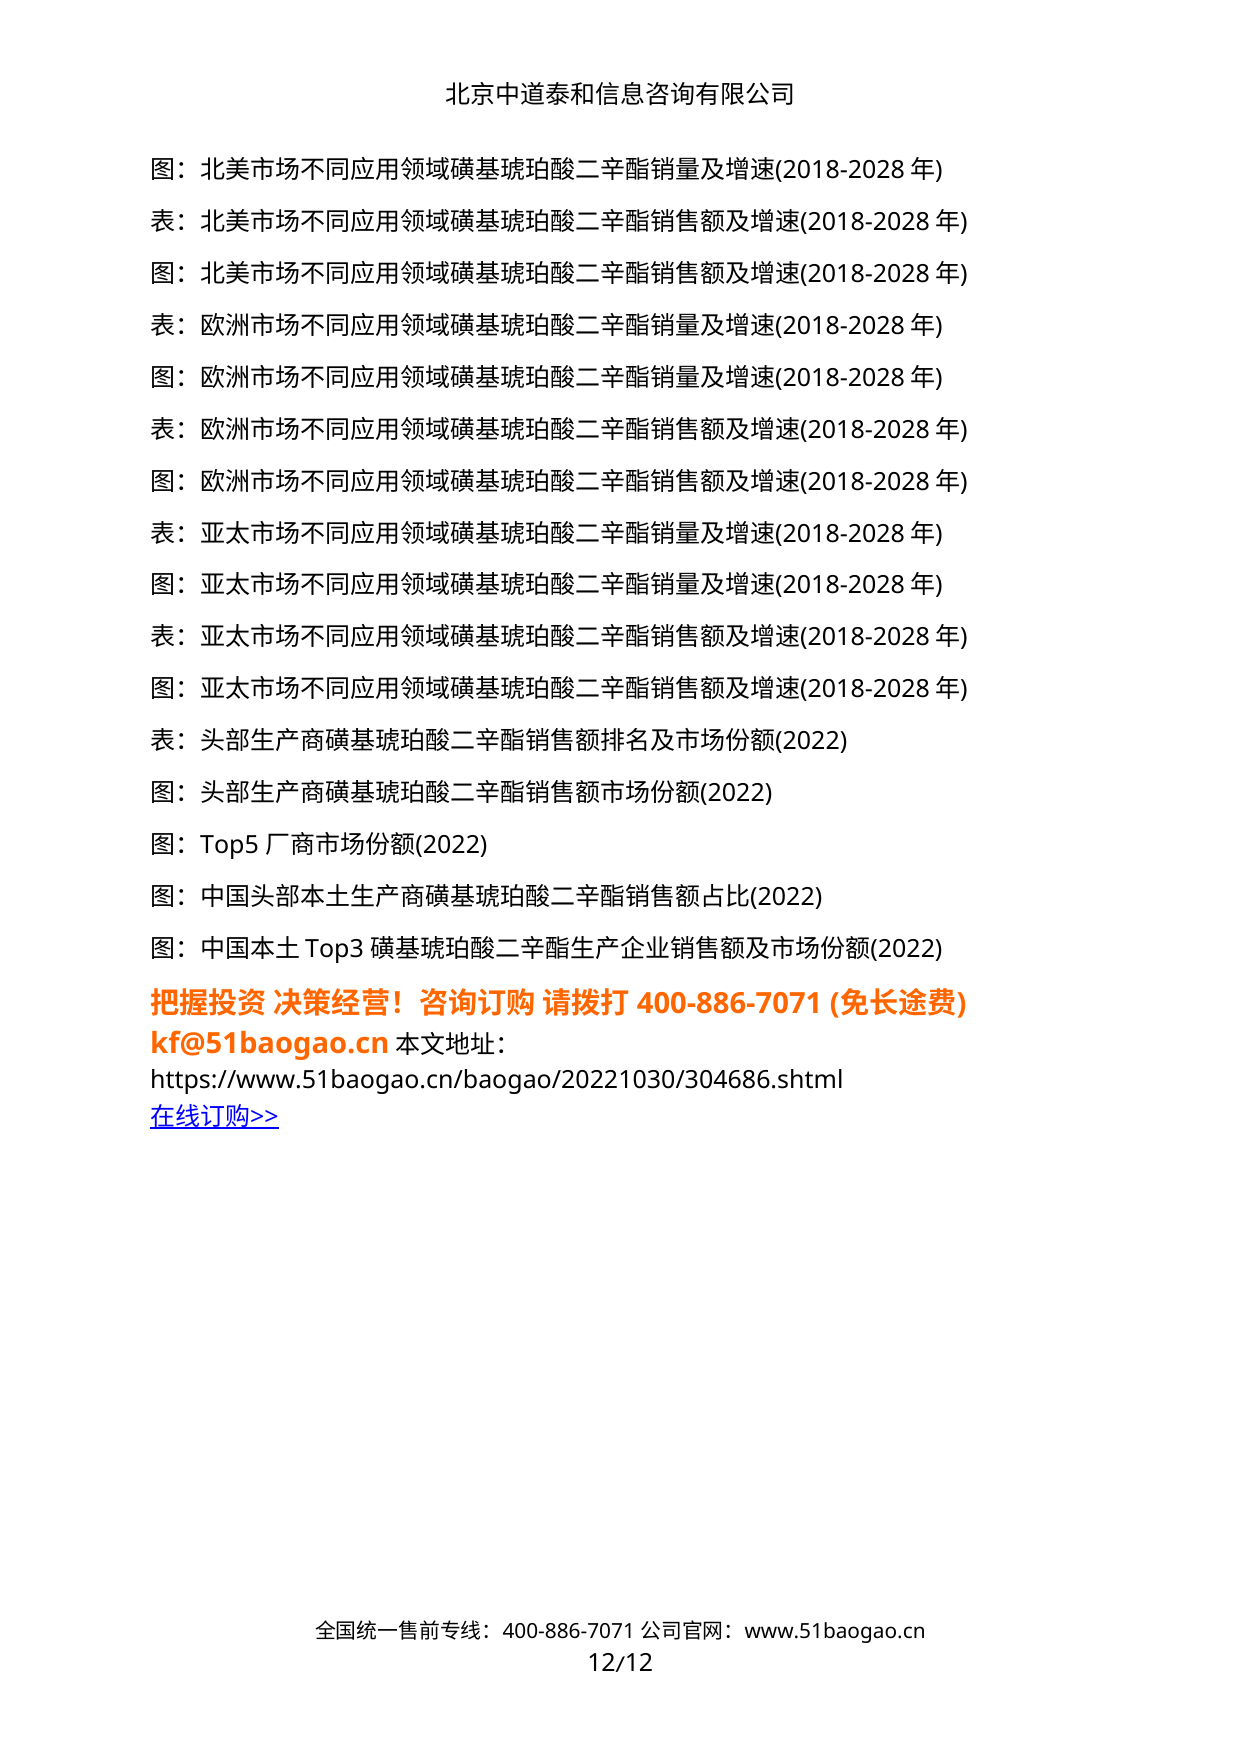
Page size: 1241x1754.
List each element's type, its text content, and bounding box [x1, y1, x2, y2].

text 图：亚太市场不同应用领域磺基琥珀酸二辛酯销量及增速(2018-2028年) [150, 565, 1090, 601]
text 图：欧洲市场不同应用领域磺基琥珀酸二辛酯销售额及增速(2018-2028年) [150, 461, 1090, 497]
text 在线订购>> [150, 1096, 1090, 1132]
text 把握投资 决策经营！咨询订购 请拨打 400-886-7071 (免长途费) kf@51baogao.cn本文地址：https://www.51baogao.cn/baogao/20221030/304686.shtml [150, 980, 1090, 1096]
text 图：欧洲市场不同应用领域磺基琥珀酸二辛酯销量及增速(2018-2028年) [150, 357, 1090, 394]
text 表：欧洲市场不同应用领域磺基琥珀酸二辛酯销量及增速(2018-2028年) [150, 306, 1090, 342]
text 图：头部生产商磺基琥珀酸二辛酯销售额市场份额(2022) [150, 772, 1090, 809]
text 图：北美市场不同应用领域磺基琥珀酸二辛酯销售额及增速(2018-2028年) [150, 254, 1090, 290]
text 表：头部生产商磺基琥珀酸二辛酯销售额排名及市场份额(2022) [150, 721, 1090, 757]
text 图：亚太市场不同应用领域磺基琥珀酸二辛酯销售额及增速(2018-2028年) [150, 669, 1090, 705]
text 图：中国本土Top3 磺基琥珀酸二辛酯生产企业销售额及市场份额(2022) [150, 928, 1090, 964]
text 表：亚太市场不同应用领域磺基琥珀酸二辛酯销售额及增速(2018-2028年) [150, 617, 1090, 653]
text 表：欧洲市场不同应用领域磺基琥珀酸二辛酯销售额及增速(2018-2028年) [150, 409, 1090, 446]
text 图：北美市场不同应用领域磺基琥珀酸二辛酯销量及增速(2018-2028年) [150, 150, 1090, 186]
text 表：亚太市场不同应用领域磺基琥珀酸二辛酯销量及增速(2018-2028年) [150, 513, 1090, 549]
text 图：Top5 厂商市场份额(2022) [150, 824, 1090, 861]
text 表：北美市场不同应用领域磺基琥珀酸二辛酯销售额及增速(2018-2028年) [150, 202, 1090, 238]
text 图：中国头部本土生产商磺基琥珀酸二辛酯销售额占比(2022) [150, 876, 1090, 912]
